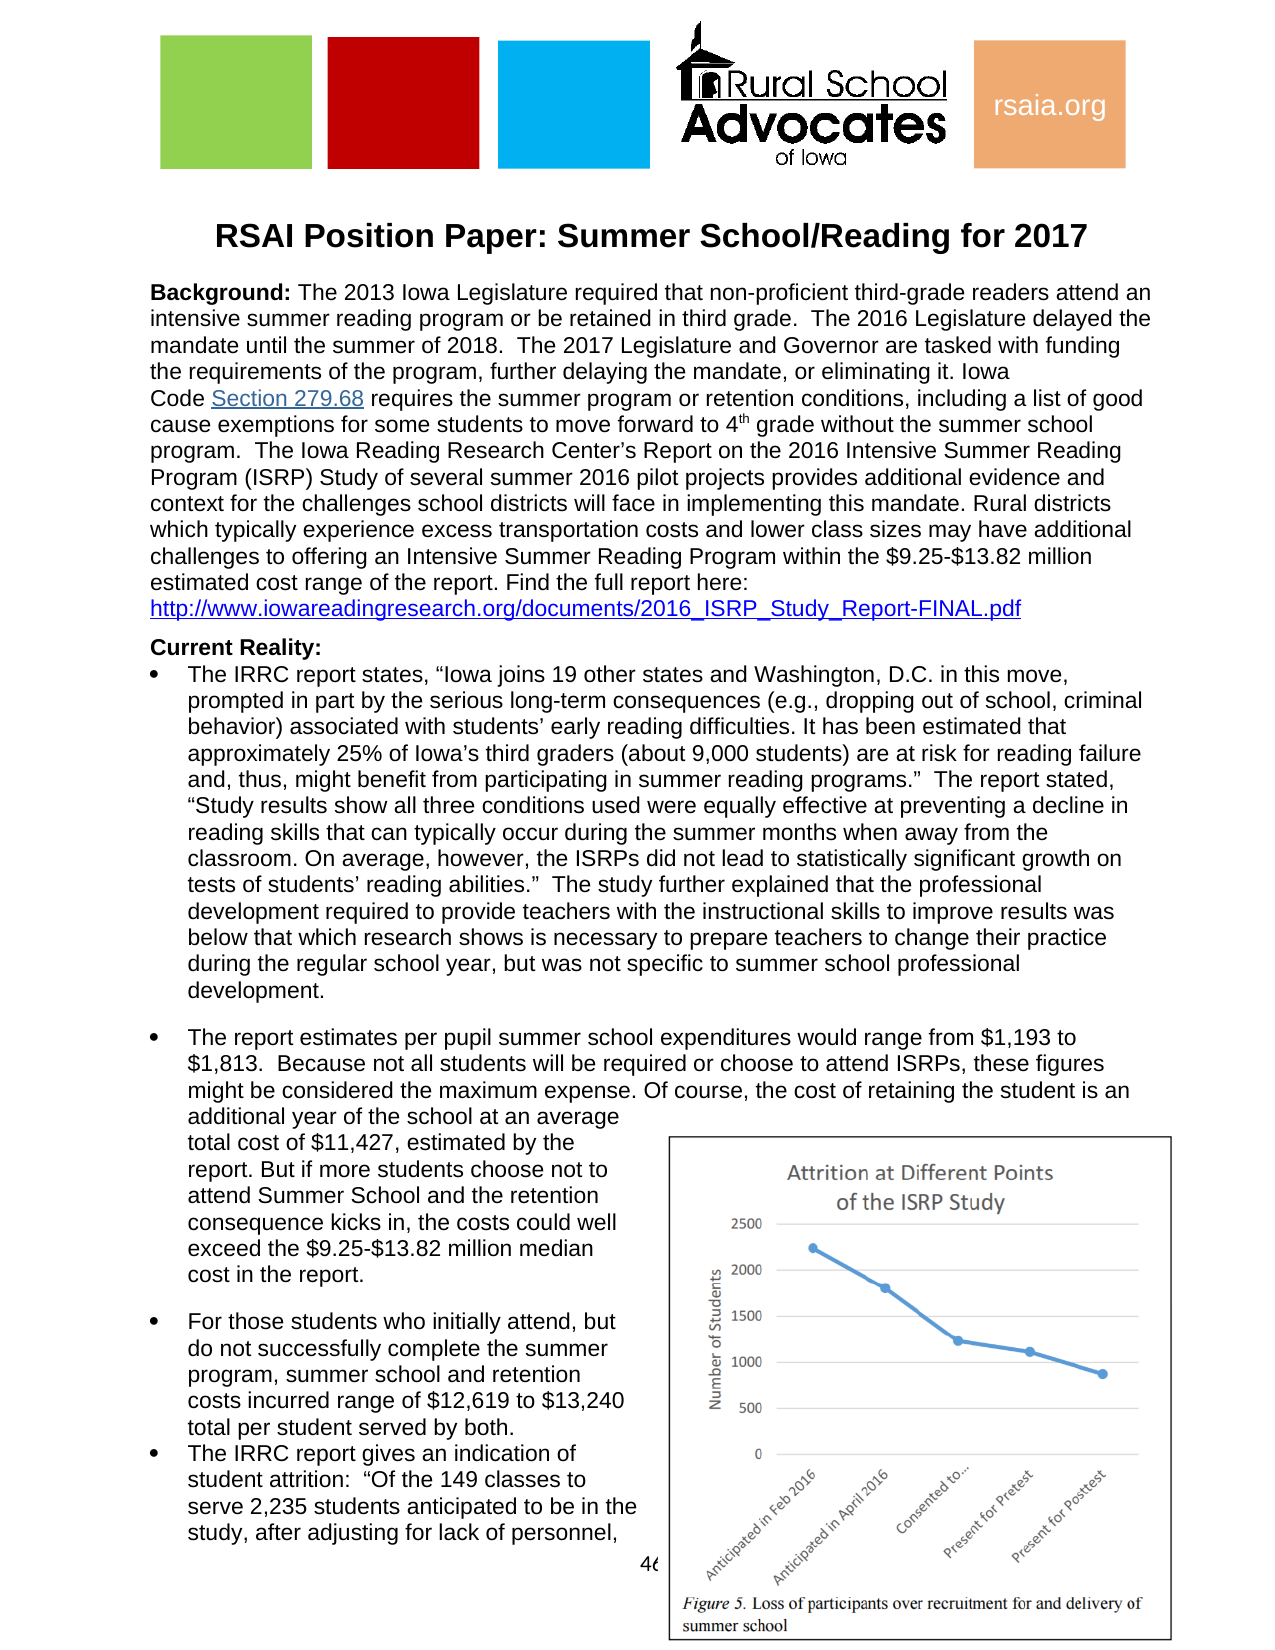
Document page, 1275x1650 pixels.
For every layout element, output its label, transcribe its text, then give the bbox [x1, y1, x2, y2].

picture [666, 7, 958, 181]
text Background: The 2013 Iowa Legislature required that non-proficient third-grade readers attend an intensive summer reading program or be retained in third grade. The 2016 Legislature delayed the mandate until the summer of 2018. The 2017 Legislature and Governor are tasked with funding the requirements of the program, further delaying the mandate, or eliminating it. Iowa Code Section 279.68 requires the summer program or retention conditions, including a list of good cause exemptions for some students to move forward to 4th grade without the summer school program. The Iowa Reading Research Center’s Report on the 2016 Intensive Summer Reading Program (ISRP) Study of several summer 2016 pilot projects provides additional evidence and context for the challenges school districts will face in implementing this mandate. Rural districts which typically experience excess transportation costs and lower class sizes may have additional challenges to offering an Intensive Summer Reading Program within the $9.25-$13.82 million estimated cost range of the report. Find the full report here: http://www.iowareadingresearch.org/documents/2016_ISRP_Study_Report-FINAL.pdf [150, 279, 1153, 622]
list The report estimates per pupil summer school expenditures would range from $1,193 to $1,813. Because not all students will be required or choose to attend ISRPs, these figures might be considered the maximum expense. Of course, the cost of retaining the student is an additional year of the school at an average total cost of $11,427, estimated by the report. But if more students choose not to attend Summer School and the retention consequence kicks in, the costs could well exceed the $9.25-$13.82 million median cost in the report. [150, 1024, 1153, 1287]
picture [655, 1126, 1181, 1648]
list For those students who initially attend, but do not successfully complete the summer program, summer school and retention costs incurred range of $12,619 to $13,240 total per student served by both. [150, 1308, 655, 1440]
text Current Reality: [150, 634, 1153, 661]
list The IRRC report states, “Iowa joins 19 other states and Washington, D.C. in this move, prompted in part by the serious long-term consequences (e.g., dropping out of school, criminal behavior) associated with students’ early reading difficulties. It has been estimated that approximately 25% of Iowa’s third graders (about 9,000 students) are at risk for reading failure and, thus, might benefit from participating in summer reading programs.” The report stated, “Study results show all three conditions used were equally effective at preventing a decline in reading skills that can typically occur during the summer months when away from the classroom. On average, however, the ISRPs did not lead to statistically significant growth on tests of students’ reading abilities.” The study further explained that the professional development required to provide teachers with the instructional skills to improve results was below that which research shows is necessary to prepare teachers to change their practice during the regular school year, but was not specific to summer school professional development. [150, 661, 1153, 1003]
text RSAI Position Paper: Summer School/Reading for 2017 [150, 216, 1153, 254]
